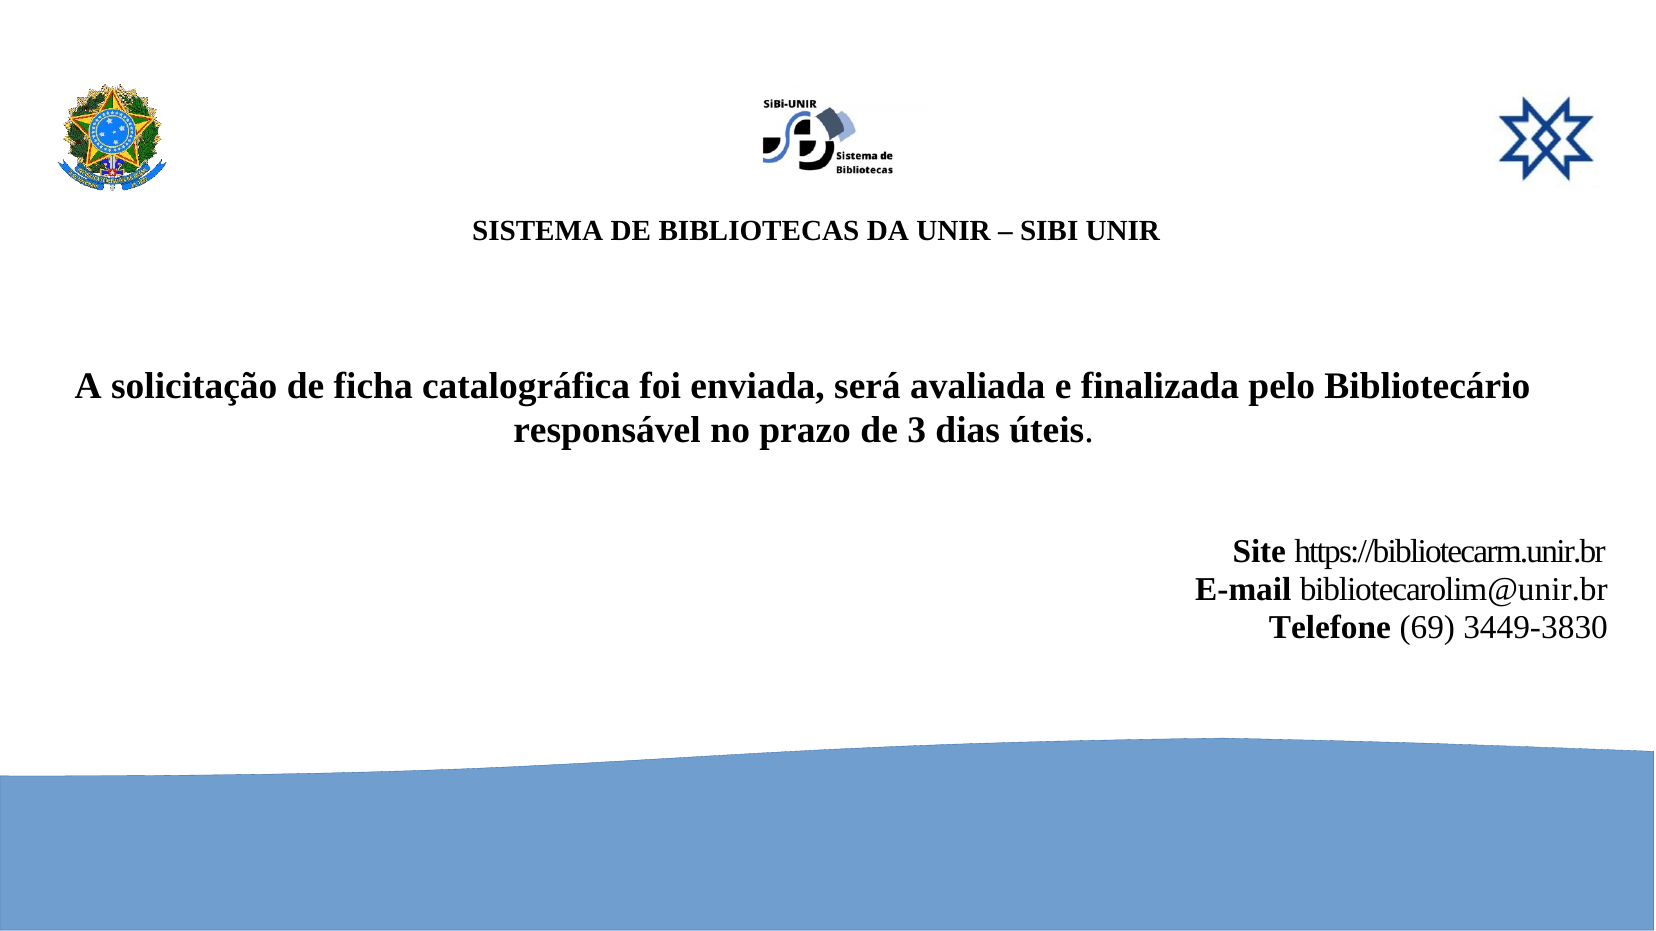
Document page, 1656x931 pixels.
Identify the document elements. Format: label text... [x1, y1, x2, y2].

text Site https://bibliotecarm.unir.br [31, 532, 1607, 570]
picture [57, 83, 167, 191]
subtitle A solicitação de ficha catalográfica foi enviada, será avaliada e finalizada pelo Bibliotecário responsável no prazo de 3 dias úteis. [74, 364, 1534, 450]
text Telefone (69) 3449-3830 [31, 608, 1608, 647]
picture [1489, 87, 1601, 191]
text SISTEMA DE BIBLIOTECAS DA UNIR – SIBI UNIR [454, 213, 1177, 246]
text E-mail bibliotecarolim@unir.br [31, 570, 1607, 608]
picture [762, 85, 926, 191]
